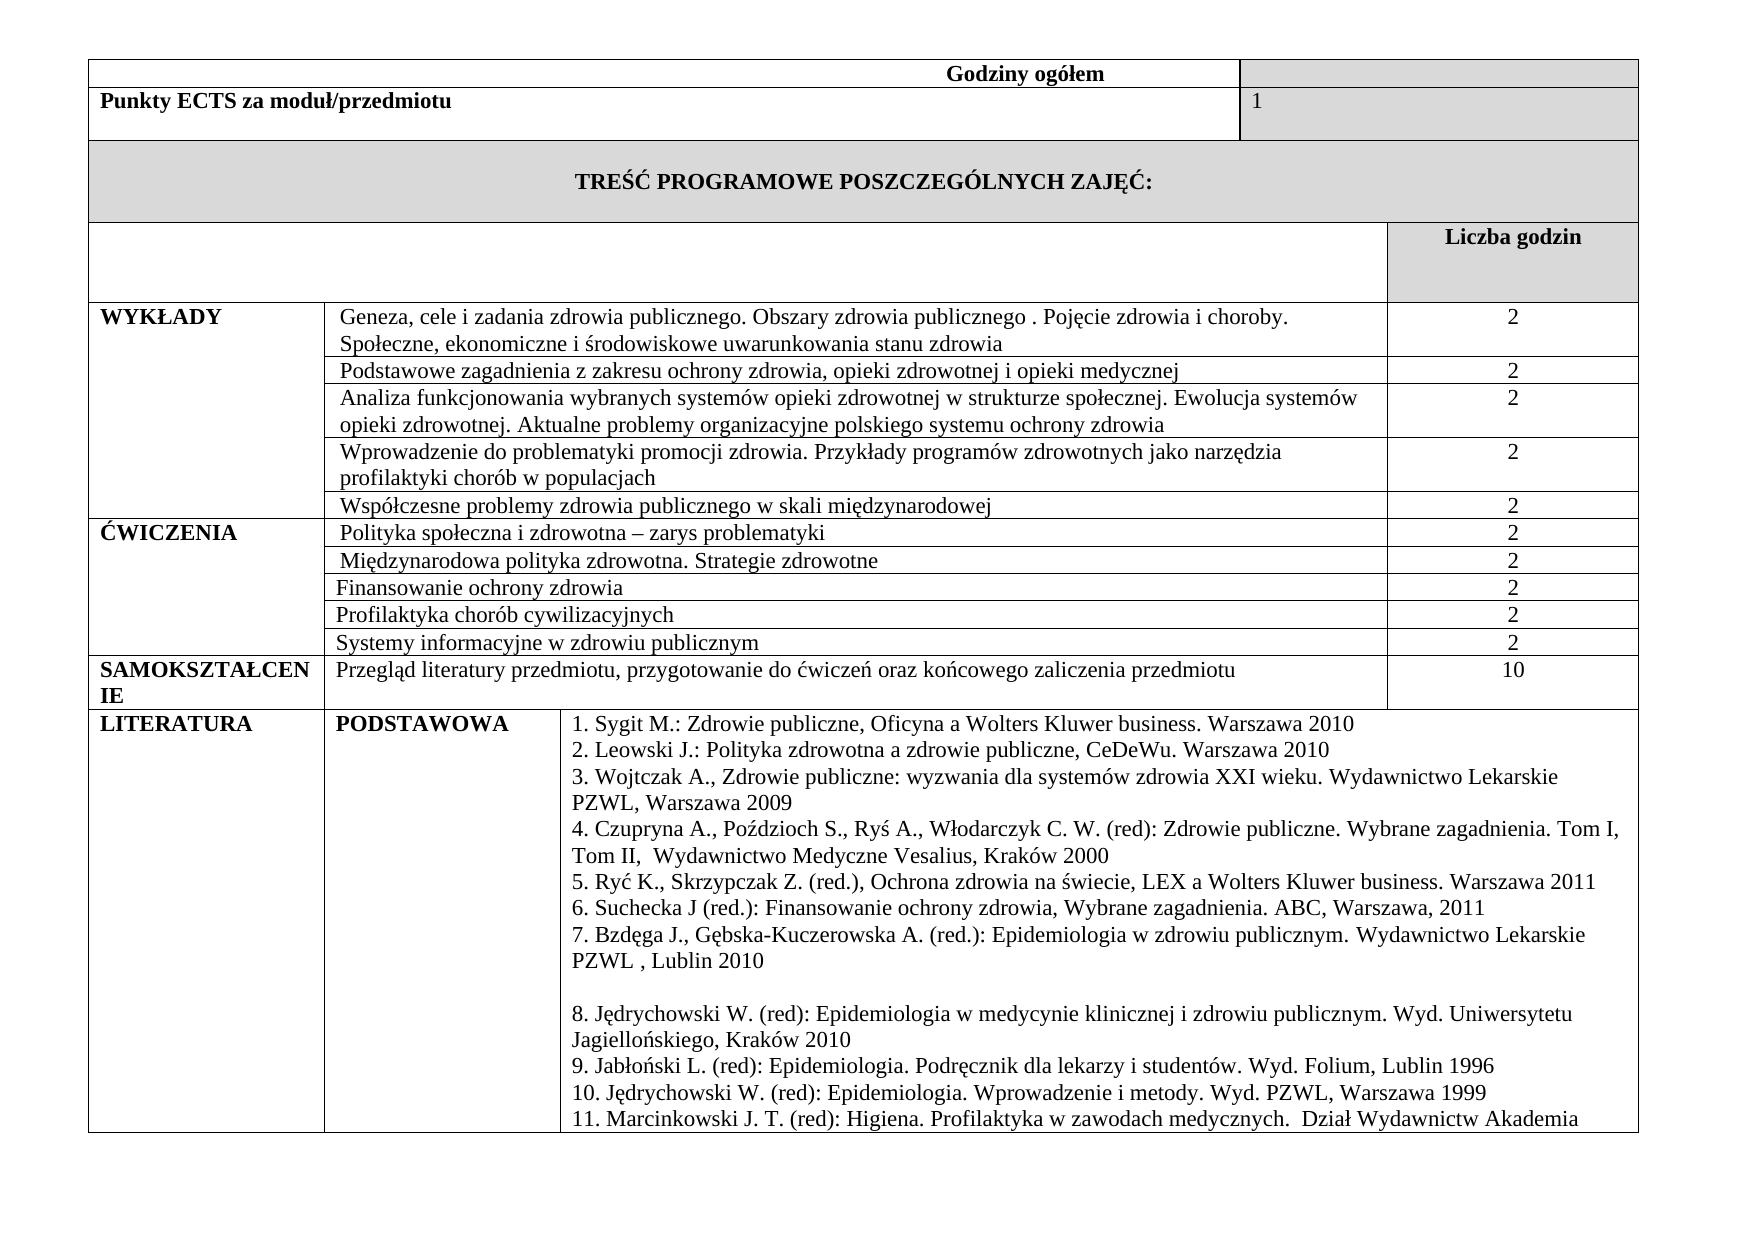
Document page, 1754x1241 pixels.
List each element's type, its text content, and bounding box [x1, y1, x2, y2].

table_cell 2 [1388, 303, 1638, 356]
table_cell Podstawowe zagadnienia z zakresu ochrony zdrowia, opieki zdrowotnej i opieki medycznej [325, 357, 1387, 383]
table_cell 2 [1388, 629, 1638, 655]
table_cell 2 [1388, 384, 1638, 437]
table_cell Współczesne problemy zdrowia publicznego w skali międzynarodowej [325, 492, 1387, 518]
table_cell Polityka społeczna i zdrowotna – zarys problematyki [325, 519, 1387, 546]
table_cell Finansowanie ochrony zdrowia [325, 574, 1387, 600]
table_cell 2 [1388, 601, 1638, 628]
table_cell 2 [1388, 519, 1638, 546]
table_cell 30 [1241, 60, 1638, 87]
table_cell LITERATURA [89, 710, 324, 1132]
table_cell 10 [1388, 656, 1638, 709]
table_cell WYKŁADY [89, 303, 324, 518]
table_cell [561, 710, 1638, 1132]
table_cell Systemy informacyjne w zdrowiu publicznym [325, 629, 1387, 655]
table_cell 2 [1388, 574, 1638, 600]
table_cell 2 [1388, 492, 1638, 518]
table_cell ĆWICZENIA [89, 519, 324, 655]
table_cell 2 [1388, 357, 1638, 383]
table_cell 2 [1388, 438, 1638, 491]
table_cell Międzynarodowa polityka zdrowotna. Strategie zdrowotne [325, 547, 1387, 573]
table_cell Punkty ECTS za moduł/przedmiotu [89, 88, 1239, 140]
table_cell Przegląd literatury przedmiotu, przygotowanie do ćwiczeń oraz końcowego zaliczenia przedmiotu [325, 656, 1387, 709]
table_cell Geneza, cele i zadania zdrowia publicznego. Obszary zdrowia publicznego . Pojęcie zdrowia i choroby. Społeczne, ekonomiczne i środowiskowe uwarunkowania stanu zdrowia [325, 303, 1387, 356]
table_cell PODSTAWOWA [325, 710, 560, 1132]
table_cell 1 [1241, 88, 1638, 140]
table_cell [89, 60, 1239, 87]
table_cell TREŚĆ PROGRAMOWE POSZCZEGÓLNYCH ZAJĘĆ: [89, 141, 1638, 222]
table_cell 2 [1388, 547, 1638, 573]
table_cell Wprowadzenie do problematyki promocji zdrowia. Przykłady programów zdrowotnych jako narzędzia profilaktyki chorób w populacjach [325, 438, 1387, 491]
table_cell [89, 223, 1387, 302]
table_cell Liczba godzin [1388, 223, 1638, 302]
table_cell Analiza funkcjonowania wybranych systemów opieki zdrowotnej w strukturze społecznej. Ewolucja systemów opieki zdrowotnej. Aktualne problemy organizacyjne polskiego systemu ochrony zdrowia [325, 384, 1387, 437]
table_cell Profilaktyka chorób cywilizacyjnych [325, 601, 1387, 628]
table_cell SAMOKSZTAŁCENIE [89, 656, 324, 709]
